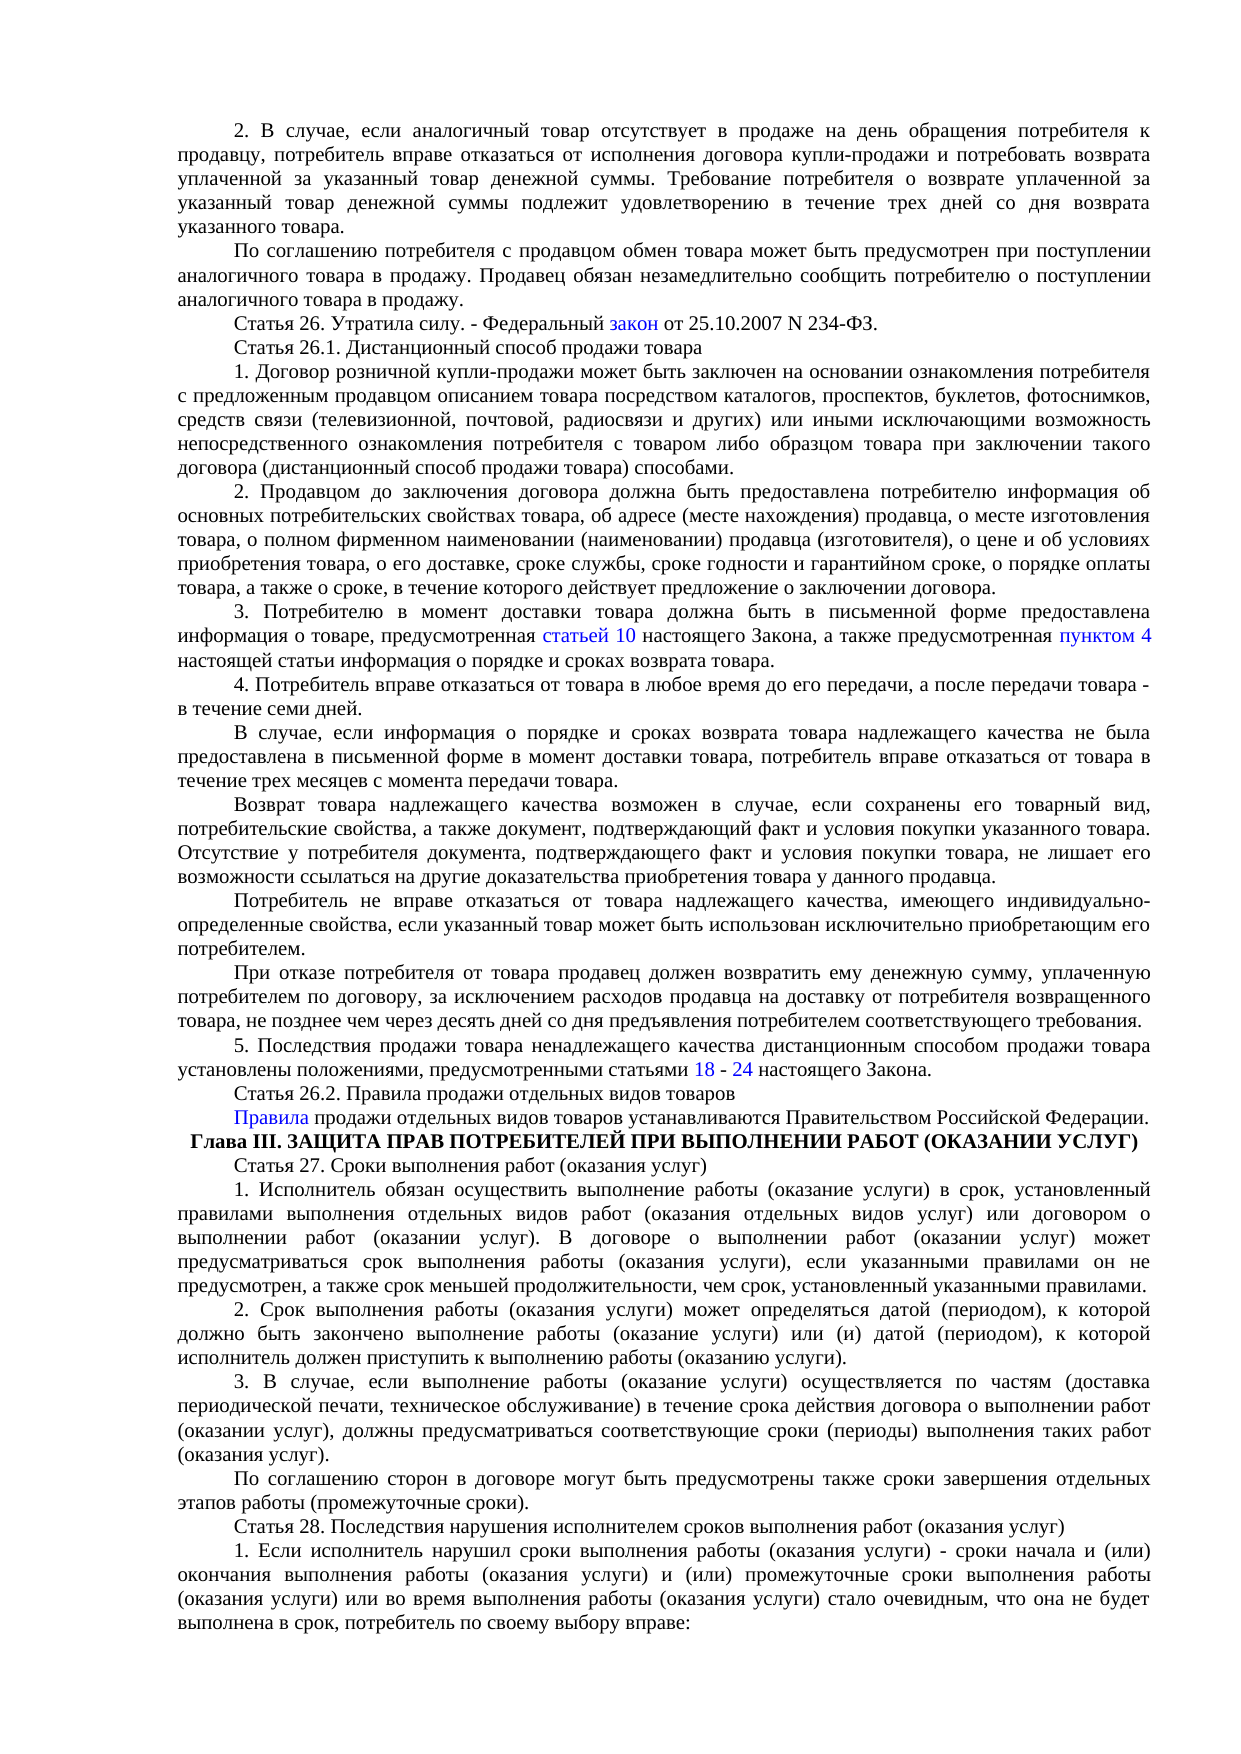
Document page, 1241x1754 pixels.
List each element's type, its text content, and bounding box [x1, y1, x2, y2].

text Возврат товара надлежащего качества возможен в случае, если сохранены его товарный вид, потребительские свойства, а также документ, подтверждающий факт и условия покупки указанного товара. Отсутствие у потребителя документа, подтверждающего факт и условия покупки товара, не лишает его возможности ссылаться на другие доказательства приобретения товара у данного продавца. [177, 792, 1152, 888]
text 5. Последствия продажи товара ненадлежащего качества дистанционным способом продажи товара установлены положениями, предусмотренными статьями 18 - 24 настоящего Закона. [177, 1032, 1152, 1081]
text 2. Срок выполнения работы (оказания услуги) может определяться датой (периодом), к которой должно быть закончено выполнение работы (оказание услуги) или (и) датой (периодом), к которой исполнитель должен приступить к выполнению работы (оказанию услуги). [177, 1297, 1152, 1369]
text По соглашению потребителя с продавцом обмен товара может быть предусмотрен при поступлении аналогичного товара в продажу. Продавец обязан незамедлительно сообщить потребителю о поступлении аналогичного товара в продажу. [177, 238, 1152, 311]
text 2. Продавцом до заключения договора должна быть предоставлена потребителю информация об основных потребительских свойствах товара, об адресе (месте нахождения) продавца, о месте изготовления товара, о полном фирменном наименовании (наименовании) продавца (изготовителя), о цене и об условиях приобретения товара, о его доставке, сроке службы, сроке годности и гарантийном сроке, о порядке оплаты товара, а также о сроке, в течение которого действует предложение о заключении договора. [177, 479, 1152, 599]
text Потребитель не вправе отказаться от товара надлежащего качества, имеющего индивидуально-определенные свойства, если указанный товар может быть использован исключительно приобретающим его потребителем. [177, 888, 1152, 960]
text При отказе потребителя от товара продавец должен возвратить ему денежную сумму, уплаченную потребителем по договору, за исключением расходов продавца на доставку от потребителя возвращенного товара, не позднее чем через десять дней со дня предъявления потребителем соответствующего требования. [177, 960, 1152, 1032]
text Правила продажи отдельных видов товаров устанавливаются Правительством Российской Федерации. [177, 1105, 1152, 1129]
text По соглашению сторон в договоре могут быть предусмотрены также сроки завершения отдельных этапов работы (промежуточные сроки). [177, 1466, 1152, 1514]
text Статья 26. Утратила силу. - Федеральный закон от 25.10.2007 N 234-ФЗ. [177, 311, 1152, 335]
text 1. Договор розничной купли-продажи может быть заключен на основании ознакомления потребителя с предложенным продавцом описанием товара посредством каталогов, проспектов, буклетов, фотоснимков, средств связи (телевизионной, почтовой, радиосвязи и других) или иными исключающими возможность непосредственного ознакомления потребителя с товаром либо образцом товара при заключении такого договора (дистанционный способ продажи товара) способами. [177, 359, 1152, 479]
text Статья 26.2. Правила продажи отдельных видов товаров [177, 1081, 1152, 1105]
text 3. Потребителю в момент доставки товара должна быть в письменной форме предоставлена информация о товаре, предусмотренная статьей 10 настоящего Закона, а также предусмотренная пунктом 4 настоящей статьи информация о порядке и сроках возврата товара. [177, 599, 1152, 672]
text В случае, если информация о порядке и сроках возврата товара надлежащего качества не была предоставлена в письменной форме в момент доставки товара, потребитель вправе отказаться от товара в течение трех месяцев с момента передачи товара. [177, 720, 1152, 792]
text Статья 28. Последствия нарушения исполнителем сроков выполнения работ (оказания услуг) [177, 1514, 1152, 1538]
text 2. В случае, если аналогичный товар отсутствует в продаже на день обращения потребителя к продавцу, потребитель вправе отказаться от исполнения договора купли-продажи и потребовать возврата уплаченной за указанный товар денежной суммы. Требование потребителя о возврате уплаченной за указанный товар денежной суммы подлежит удовлетворению в течение трех дней со дня возврата указанного товара. [177, 118, 1152, 238]
text Статья 27. Сроки выполнения работ (оказания услуг) [177, 1153, 1152, 1177]
text 1. Исполнитель обязан осуществить выполнение работы (оказание услуги) в срок, установленный правилами выполнения отдельных видов работ (оказания отдельных видов услуг) или договором о выполнении работ (оказании услуг). В договоре о выполнении работ (оказании услуг) может предусматриваться срок выполнения работы (оказания услуги), если указанными правилами он не предусмотрен, а также срок меньшей продолжительности, чем срок, установленный указанными правилами. [177, 1177, 1152, 1297]
text Глава III. ЗАЩИТА ПРАВ ПОТРЕБИТЕЛЕЙ ПРИ ВЫПОЛНЕНИИ РАБОТ (ОКАЗАНИИ УСЛУГ) [177, 1129, 1152, 1153]
text 1. Если исполнитель нарушил сроки выполнения работы (оказания услуги) - сроки начала и (или) окончания выполнения работы (оказания услуги) и (или) промежуточные сроки выполнения работы (оказания услуги) или во время выполнения работы (оказания услуги) стало очевидным, что она не будет выполнена в срок, потребитель по своему выбору вправе: [177, 1538, 1152, 1634]
text 4. Потребитель вправе отказаться от товара в любое время до его передачи, а после передачи товара - в течение семи дней. [177, 672, 1152, 720]
text Статья 26.1. Дистанционный способ продажи товара [177, 335, 1152, 359]
text 3. В случае, если выполнение работы (оказание услуги) осуществляется по частям (доставка периодической печати, техническое обслуживание) в течение срока действия договора о выполнении работ (оказании услуг), должны предусматриваться соответствующие сроки (периоды) выполнения таких работ (оказания услуг). [177, 1369, 1152, 1466]
